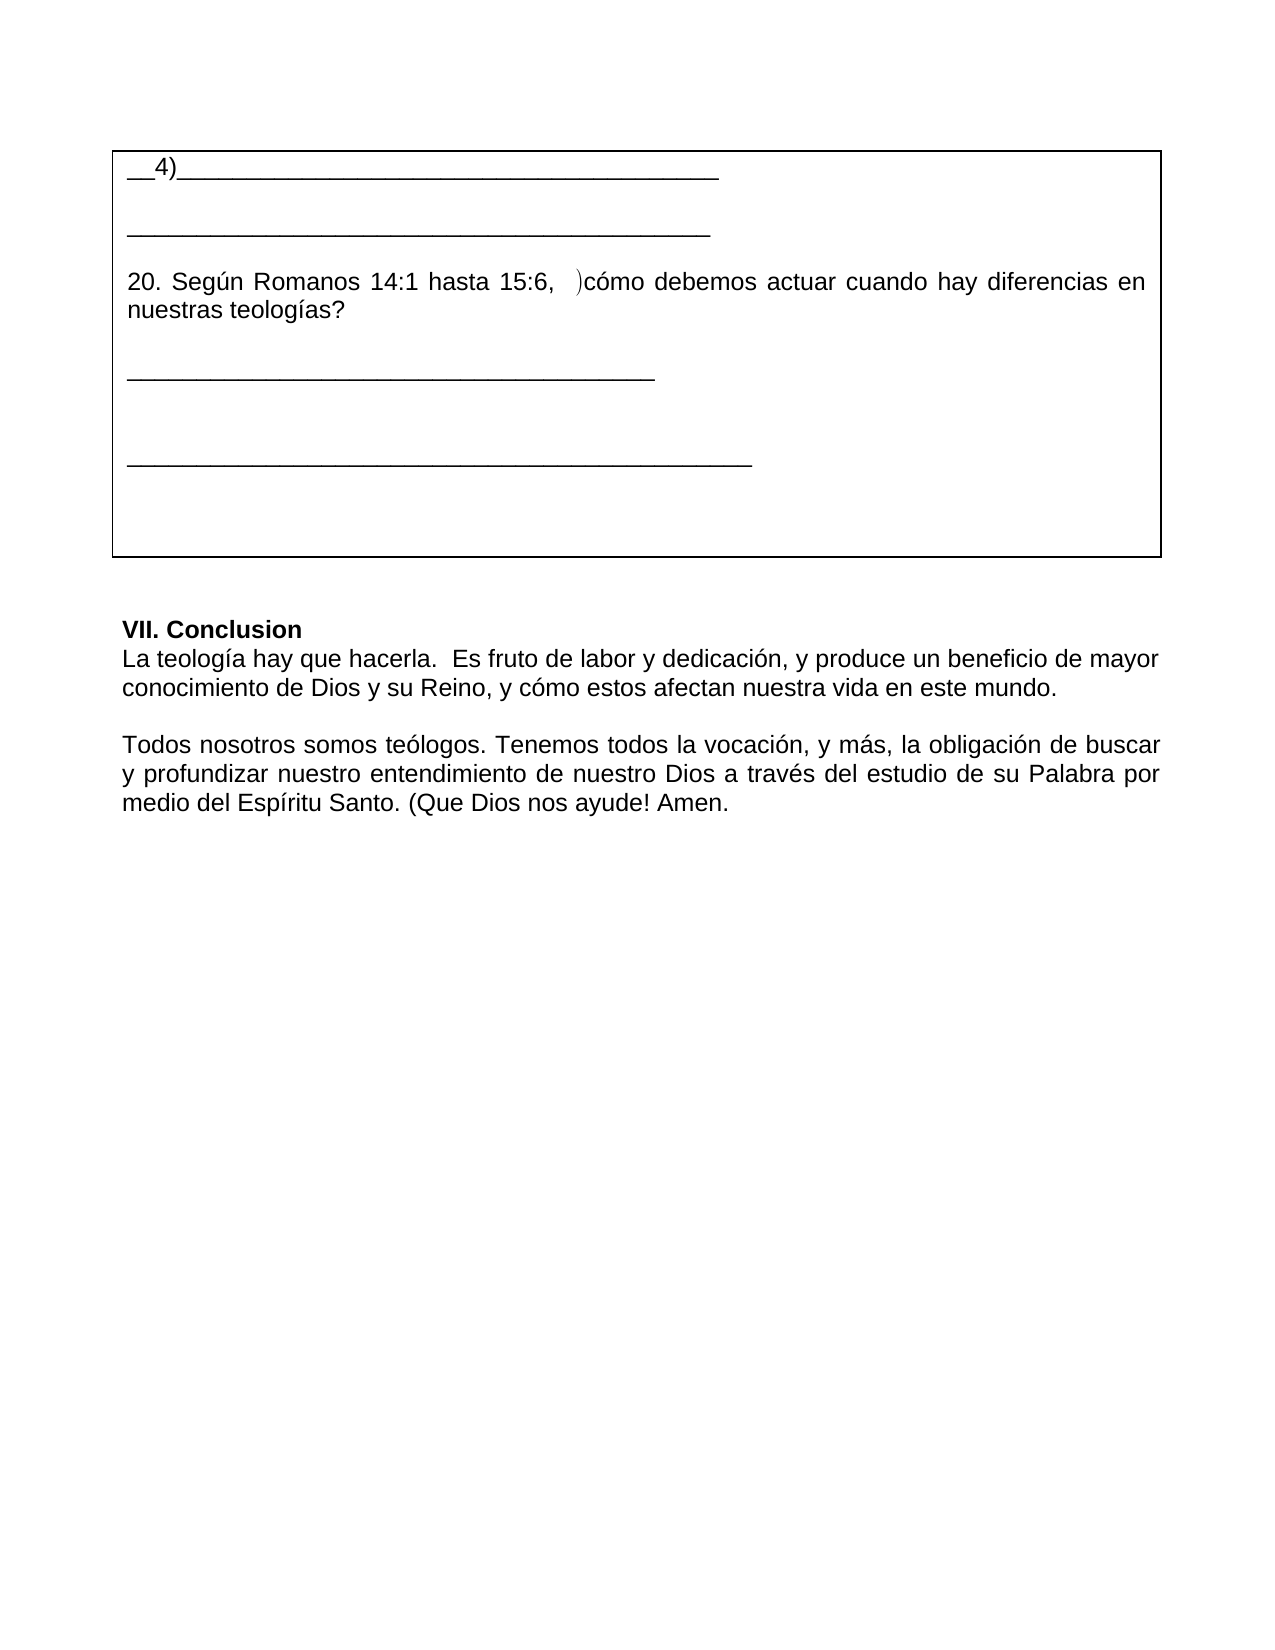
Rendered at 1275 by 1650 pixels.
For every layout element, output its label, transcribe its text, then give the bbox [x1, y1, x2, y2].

text VII. Conclusion [122, 615, 1162, 644]
text La teología hay que hacerla. Es fruto de labor y dedicación, y produce un beneficio de mayor conocimiento de Dios y su Reino, y cómo estos afectan nuestra vida en este mundo. [122, 644, 1162, 701]
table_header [113, 152, 1160, 556]
text Todos nosotros somos teólogos. Tenemos todos la vocación, y más, la obligación de buscar y profundizar nuestro entendimiento de nuestro Dios a través del estudio de su Palabra por medio del Espíritu Santo. (Que Dios nos ayude! Amen. [122, 730, 1162, 816]
